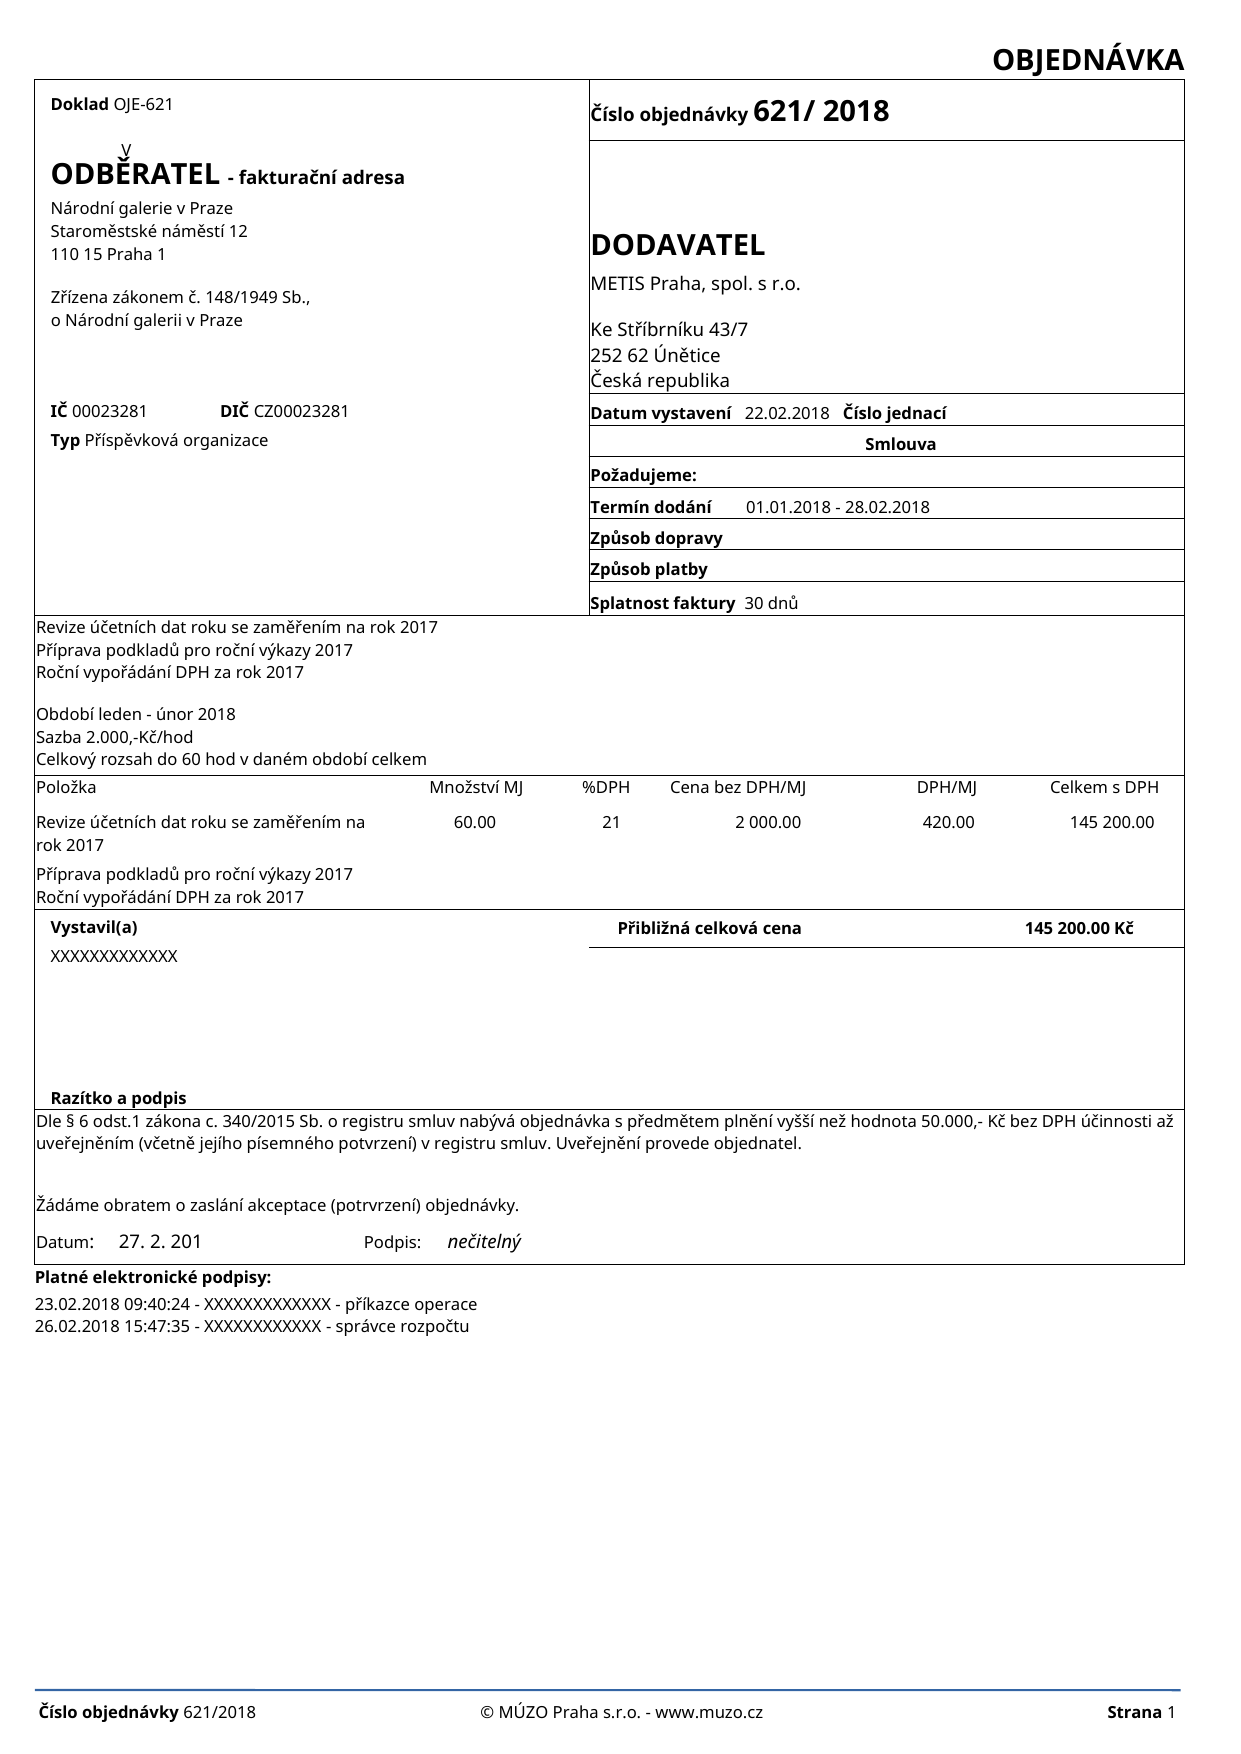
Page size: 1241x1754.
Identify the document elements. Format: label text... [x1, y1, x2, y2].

table_cell Přibližná celková cena 145 200.00 Kč [589, 910, 1184, 947]
text 26.02.2018 15:47:35 - XXXXXXXXXXXX - správce rozpočtu [34, 1315, 1184, 1337]
table_cell Smlouva [590, 426, 1184, 456]
table_header Doklad OJE-621 V ODBĚRATEL - fakturační adresa Národní galerie v Praze Staroměstské náměstí 12 110 15 Praha 1 Zřízena zákonem č. 148/1949 Sb., o Národní galerii v Praze IČ 00023281 DIČ CZ00023281 Typ Příspěvková organizace [35, 80, 589, 615]
table_cell Splatnost faktury 30 dnů [590, 582, 1184, 615]
table_cell Položka Množství MJ %DPH Cena bez DPH/MJ DPH/MJ Celkem s DPH Revize účetních dat roku se zaměřením na 60.00 21 2 000.00 420.00 145 200.00 rok 2017 Příprava podkladů pro roční výkazy 2017 Roční vypořádání DPH za rok 2017 [35, 776, 1184, 909]
text OBJEDNÁVKA [34, 39, 1184, 79]
text Platné elektronické podpisy: [34, 1265, 1184, 1288]
table_cell Dle § 6 odst.1 zákona c. 340/2015 Sb. o registru smluv nabývá objednávka s předmětem plnění vyšší než hodnota 50.000,- Kč bez DPH účinnosti až uveřejněním (včetně jejího písemného potvrzení) v registru smluv. Uveřejnění provede objednatel. Žádáme obratem o zaslání akceptace (potrvrzení) objednávky. Datum: 27. 2. 201 Podpis: nečitelný [35, 1110, 1184, 1264]
table_cell [589, 948, 1184, 1109]
table_cell DODAVATEL METIS Praha, spol. s r.o. Ke Stříbrníku 43/7 252 62 Únětice Česká republika IČ 25679465 [590, 141, 1184, 393]
table_cell Termín dodání 01.01.2018 - 28.02.2018 [590, 488, 1184, 518]
table_cell Revize účetních dat roku se zaměřením na rok 2017 Příprava podkladů pro roční výkazy 2017 Roční vypořádání DPH za rok 2017 Období leden - únor 2018 Sazba 2.000,-Kč/hod Celkový rozsah do 60 hod v daném období celkem [35, 616, 1184, 775]
table_cell Požadujeme: [590, 457, 1184, 487]
table_cell Způsob dopravy [590, 519, 1184, 549]
table_header Číslo objednávky 621/ 2018 [590, 80, 1184, 139]
text 23.02.2018 09:40:24 - XXXXXXXXXXXXX - příkazce operace [34, 1292, 1184, 1315]
table_cell Způsob platby [590, 550, 1184, 581]
table_cell Datum vystavení 22.02.2018 Číslo jednací [590, 394, 1184, 424]
table_cell Vystavil(a) XXXXXXXXXXXXX Razítko a podpis [35, 910, 589, 1109]
